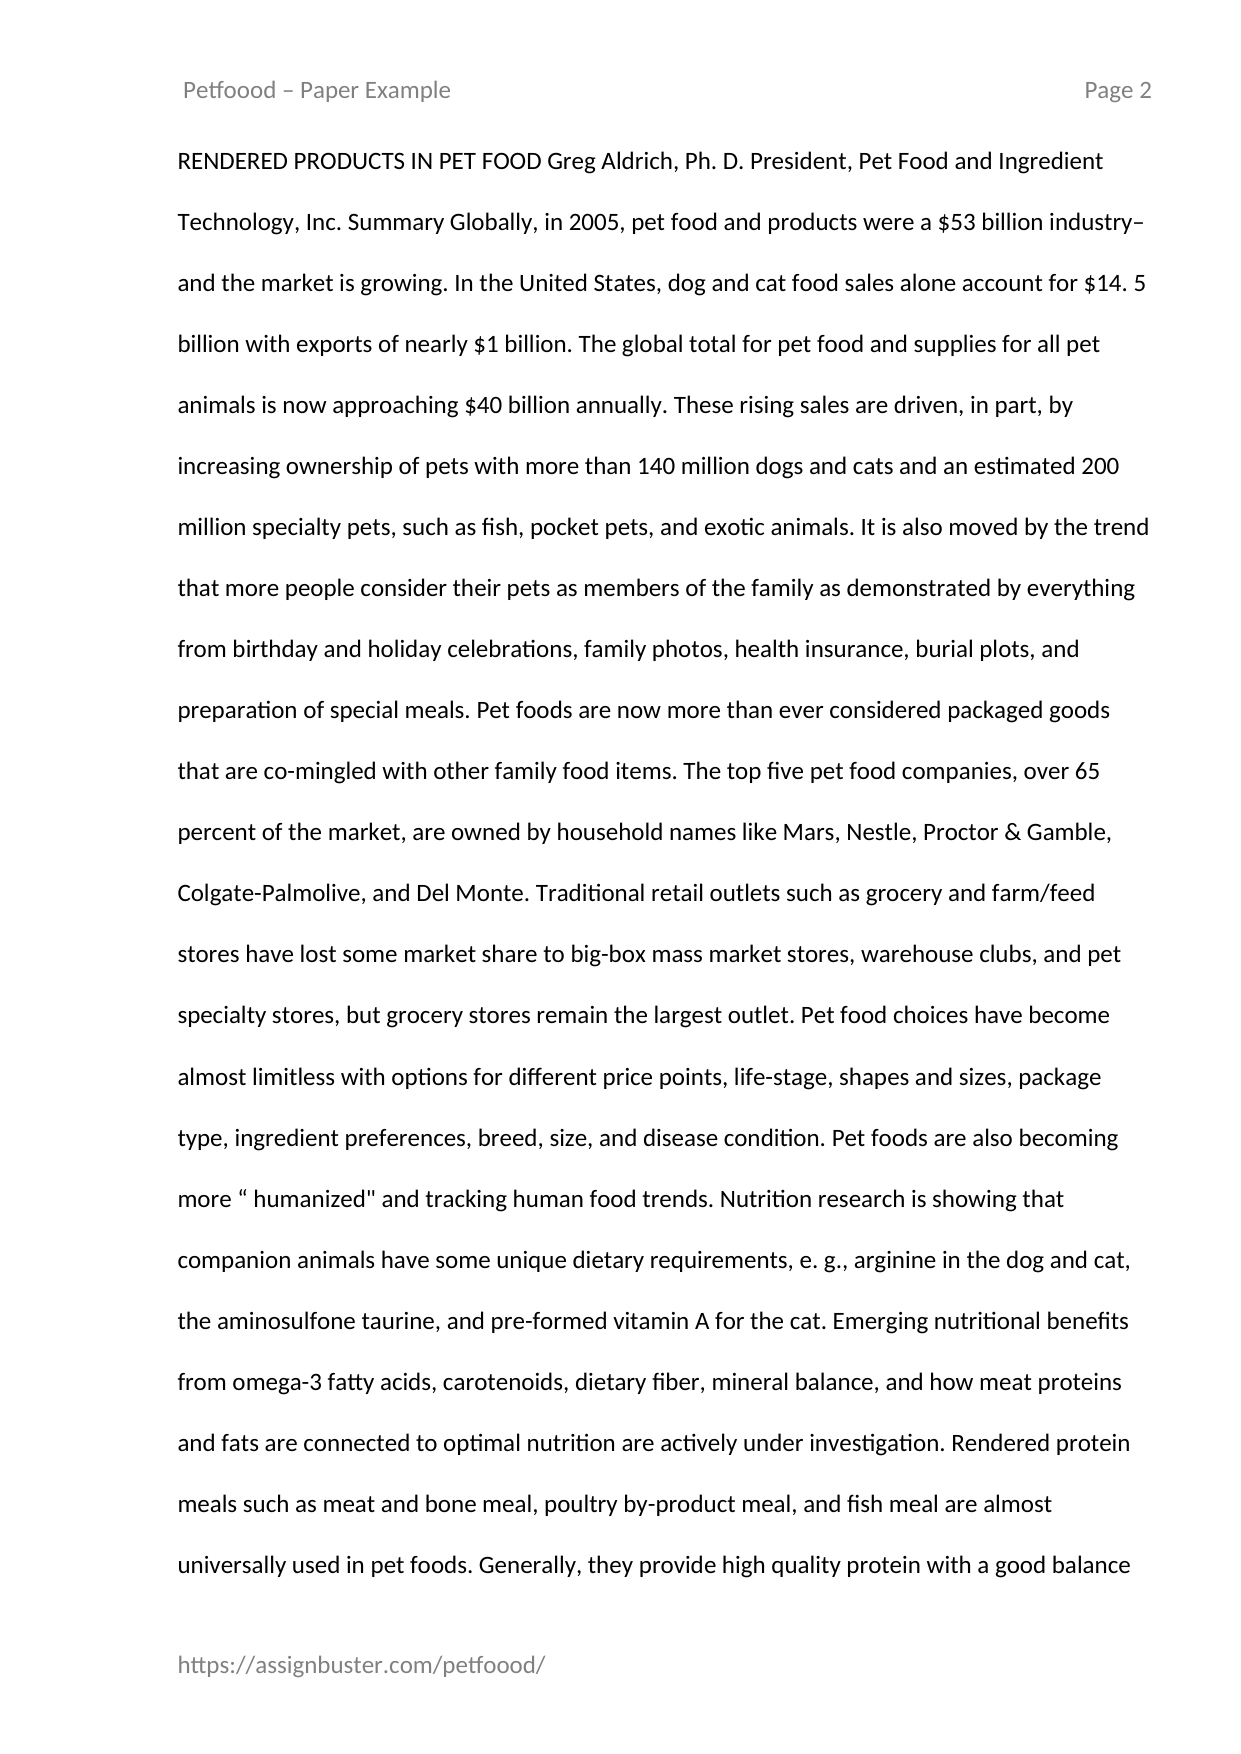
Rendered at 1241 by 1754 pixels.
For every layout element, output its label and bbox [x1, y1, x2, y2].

text [177, 145, 1152, 1579]
